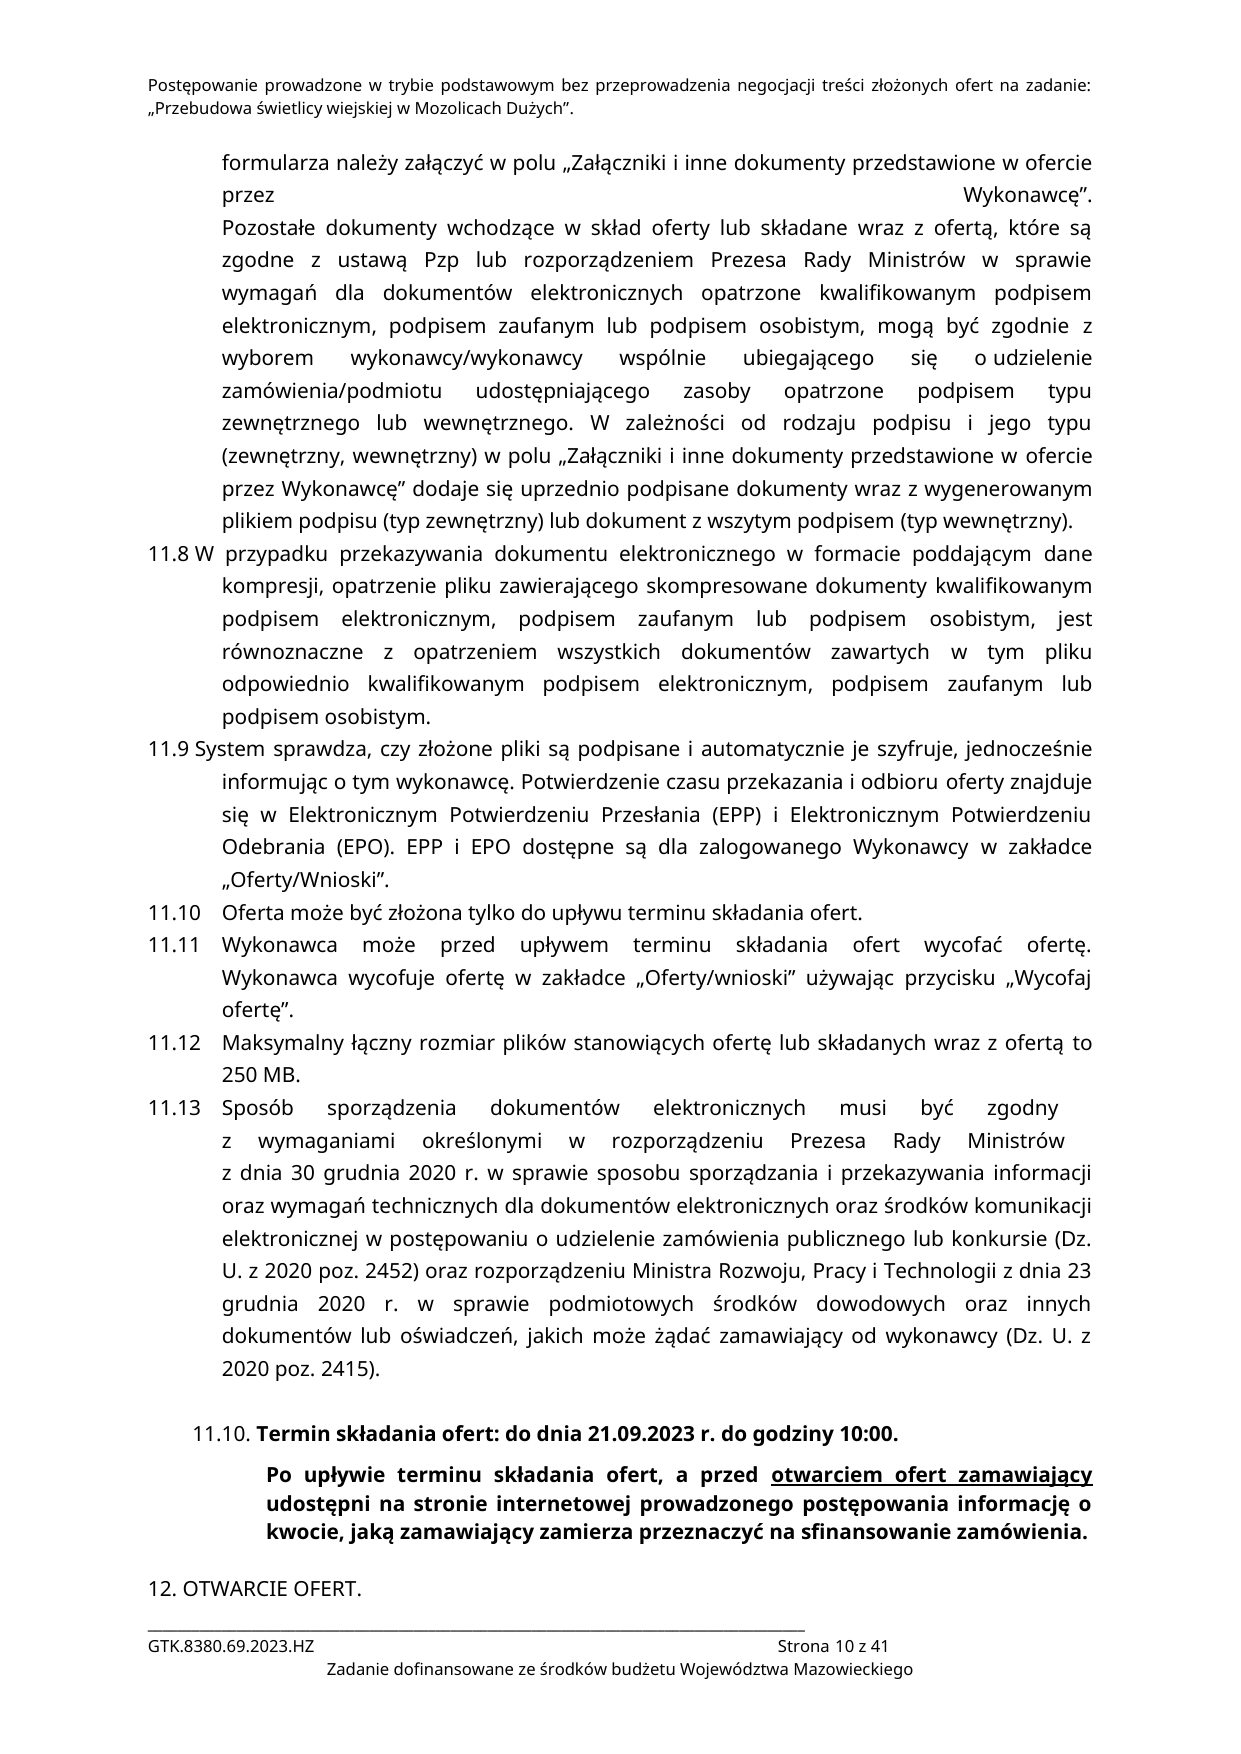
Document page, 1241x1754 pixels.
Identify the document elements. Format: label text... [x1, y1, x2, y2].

list Sposób sporządzenia dokumentów elektronicznych musi być zgodny z wymaganiami określonymi w rozporządzeniu Prezesa Rady Ministrów z dnia 30 grudnia 2020 r. w sprawie sposobu sporządzania i przekazywania informacji oraz wymagań technicznych dla dokumentów elektronicznych oraz środków komunikacji elektronicznej w postępowaniu o udzielenie zamówienia publicznego lub konkursie (Dz. U. z 2020 poz. 2452) oraz rozporządzeniu Ministra Rozwoju, Pracy i Technologii z dnia 23 grudnia 2020 r. w sprawie podmiotowych środków dowodowych oraz innych dokumentów lub oświadczeń, jakich może żądać zamawiający od wykonawcy (Dz. U. z 2020 poz. 2415). [148, 1093, 1092, 1382]
list System sprawdza, czy złożone pliki są podpisane i automatycznie je szyfruje, jednocześnie informując o tym wykonawcę. Potwierdzenie czasu przekazania i odbioru oferty znajduje się w Elektronicznym Potwierdzeniu Przesłania (EPP) i Elektronicznym Potwierdzeniu Odebrania (EPO). EPP i EPO dostępne są dla zalogowanego Wykonawcy w zakładce „Oferty/Wnioski”. [148, 734, 1092, 893]
text Po upływie terminu składania ofert, a przed otwarciem ofert zamawiający udostępni na stronie internetowej prowadzonego postępowania informację o kwocie, jaką zamawiający zamierza przeznaczyć na sfinansowanie zamówienia. [266, 1460, 1092, 1546]
text 11.10. Termin składania ofert: do dnia 21.09.2023 r. do godziny 10:00. [192, 1419, 1092, 1448]
list W przypadku przekazywania dokumentu elektronicznego w formacie poddającym dane kompresji, opatrzenie pliku zawierającego skompresowane dokumenty kwalifikowanym podpisem elektronicznym, podpisem zaufanym lub podpisem osobistym, jest równoznaczne z opatrzeniem wszystkich dokumentów zawartych w tym pliku odpowiednio kwalifikowanym podpisem elektronicznym, podpisem zaufanym lub podpisem osobistym. [148, 539, 1092, 730]
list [148, 148, 1092, 535]
text 12. OTWARCIE OFERT. [148, 1574, 1092, 1602]
list Maksymalny łączny rozmiar plików stanowiących ofertę lub składanych wraz z ofertą to 250 MB. [148, 1028, 1092, 1089]
list Wykonawca może przed upływem terminu składania ofert wycofać ofertę. Wykonawca wycofuje ofertę w zakładce „Oferty/wnioski” używając przycisku „Wycofaj ofertę”. [148, 930, 1092, 1024]
list Oferta może być złożona tylko do upływu terminu składania ofert. [148, 898, 1092, 926]
